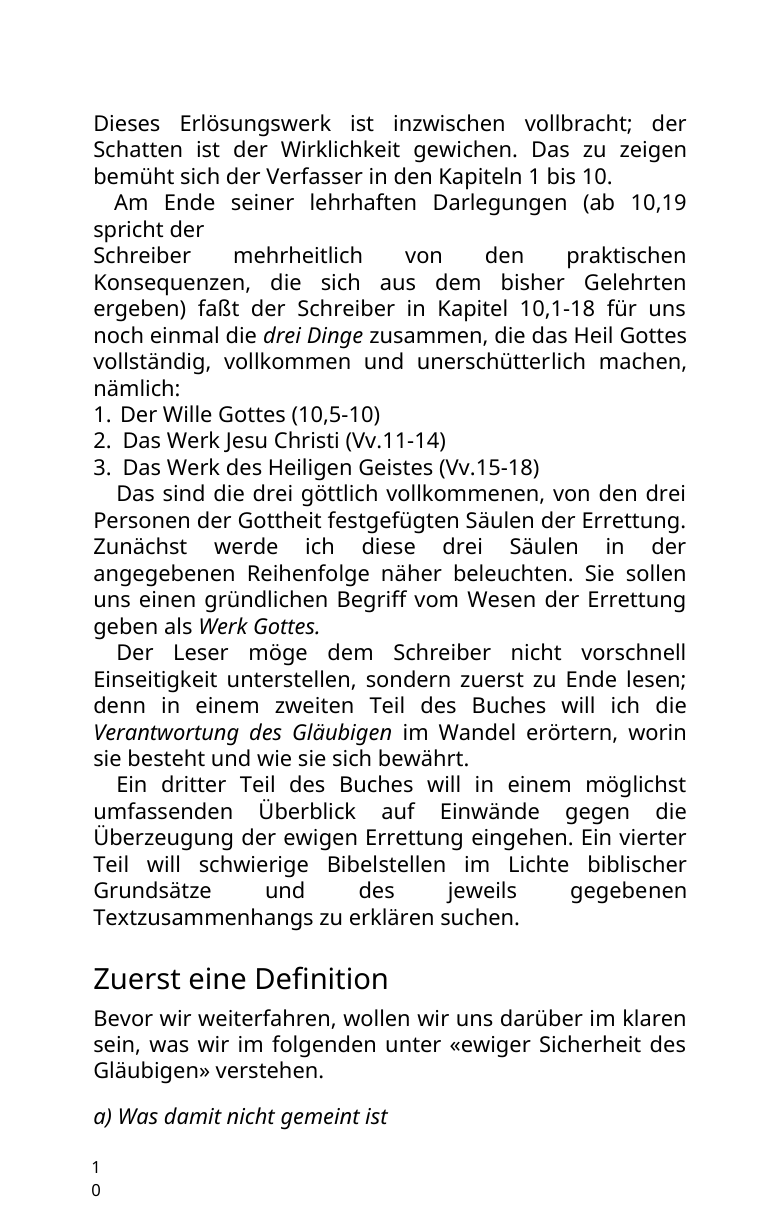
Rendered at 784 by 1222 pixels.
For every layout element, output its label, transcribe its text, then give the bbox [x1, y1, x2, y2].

subtitle Zuerst eine Definition [93, 966, 687, 995]
list Der Wille Gottes (10,5-10) [93, 401, 687, 428]
list Das Werk Jesu Christi (Vv.11-14) [93, 428, 687, 454]
text Ein dritter Teil des Buches will in einem möglichst umfassenden Überblick auf Einwände gegen die Überzeugung der ewigen Errettung eingehen. Ein vierter Teil will schwierige Bibelstellen im Lichte biblischer Grundsätze und des jeweils gegebenen Textzusammenhangs zu erklären suchen. [93, 772, 687, 931]
text Der Leser möge dem Schreiber nicht vorschnell Einseitigkeit unterstellen, sondern zuerst zu Ende lesen; denn in einem zweiten Teil des Buches will ich die Verantwortung des Gläubigen im Wandel erörtern, worin sie besteht und wie sie sich bewährt. [93, 639, 687, 772]
text Das sind die drei göttlich vollkommenen, von den drei Personen der Gottheit festgefügten Säulen der Errettung. Zunächst werde ich diese drei Säulen in der angegebenen Reihenfolge näher beleuchten. Sie sollen uns einen gründlichen Begriff vom Wesen der Errettung geben als Werk Gottes. [93, 481, 687, 639]
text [93, 110, 687, 190]
text Bevor wir weiterfahren, wollen wir uns darüber im klaren sein, was wir im folgenden unter «ewiger Sicherheit des Gläubigen» verstehen. [93, 1005, 687, 1084]
text Am Ende seiner lehrhaften Darlegungen (ab 10,19 spricht der [93, 190, 687, 243]
list Das Werk des Heiligen Geistes (Vv.15-18) [93, 454, 687, 481]
text Schreiber mehrheitlich von den praktischen Konsequenzen, die sich aus dem bisher Gelehrten ergeben) faßt der Schreiber in Kapitel 10,1-18 für uns noch einmal die drei Dinge zusammen, die das Heil Gottes vollständig, vollkommen und unerschütterlich machen, nämlich: [93, 243, 687, 401]
text a) Was damit nicht gemeint ist [93, 1103, 687, 1129]
